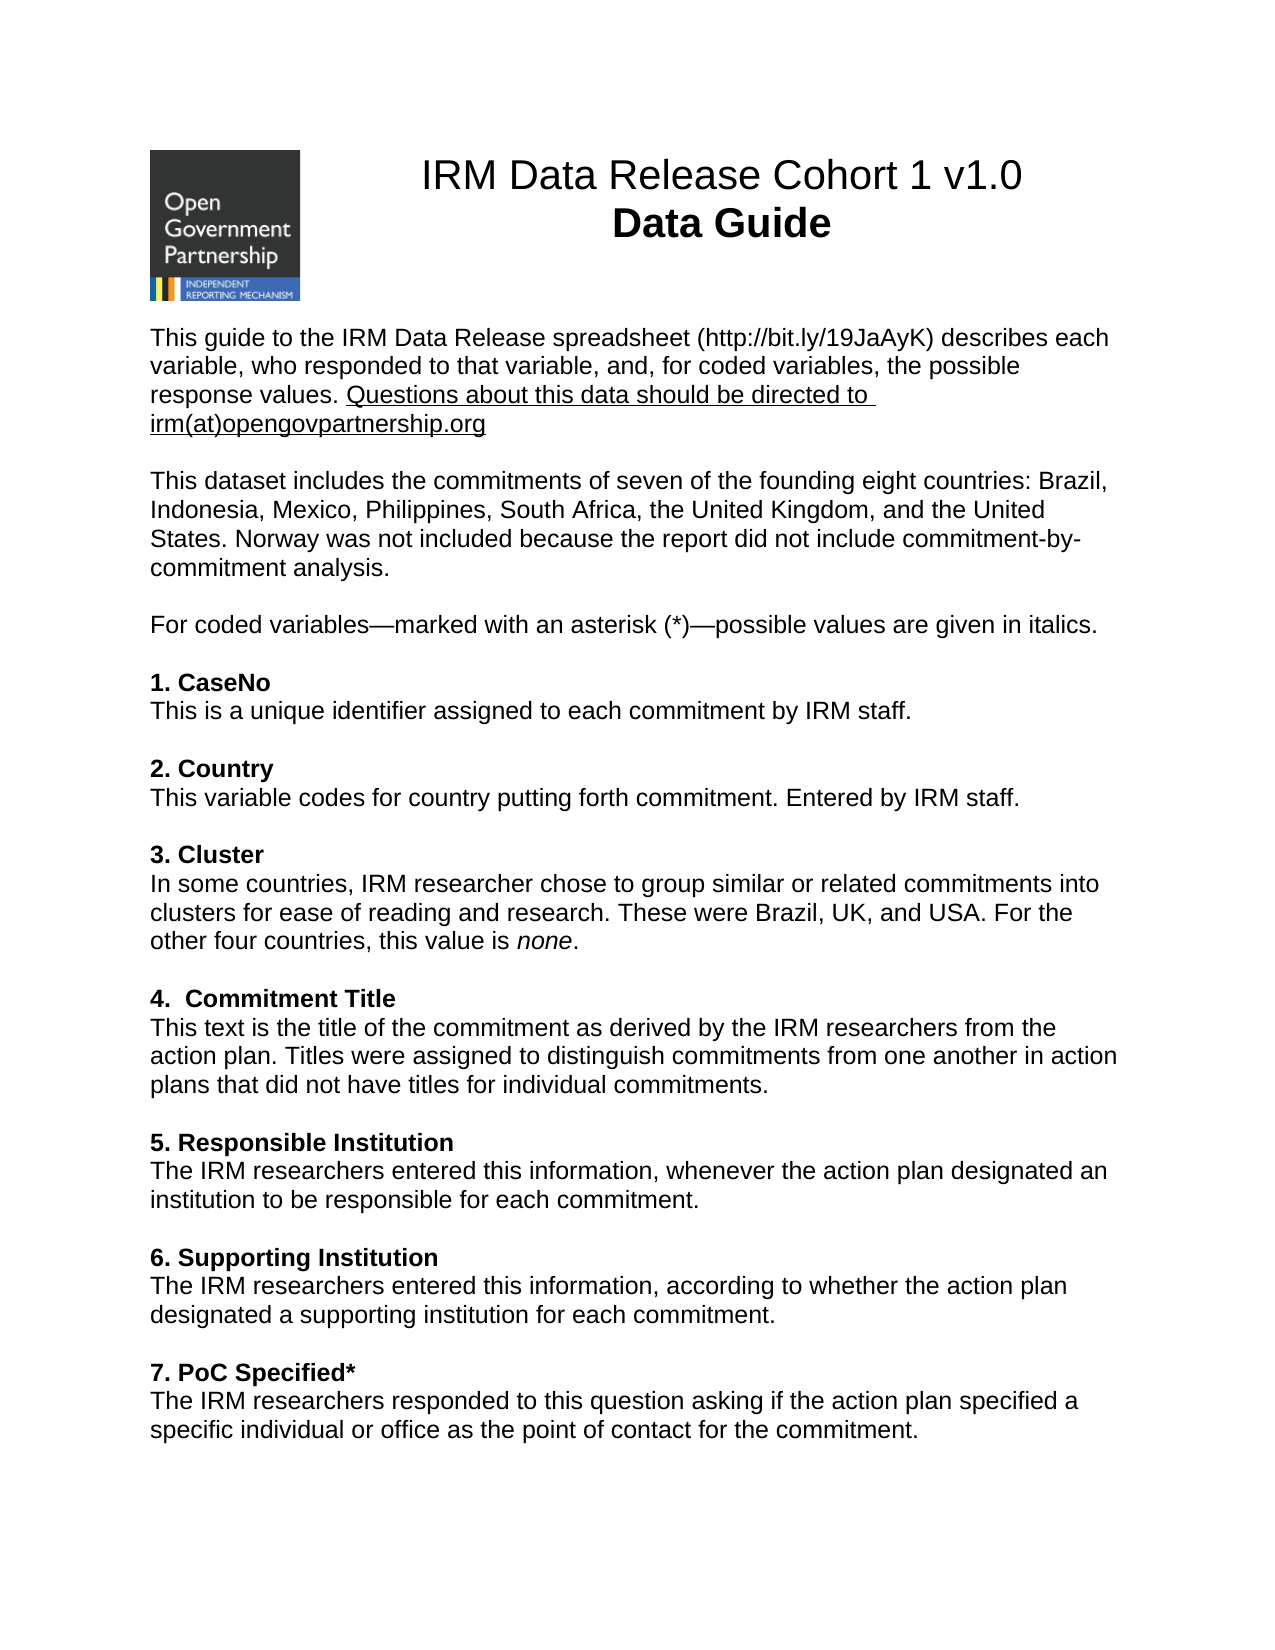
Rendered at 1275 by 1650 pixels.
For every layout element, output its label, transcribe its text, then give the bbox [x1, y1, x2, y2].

text This variable codes for country putting forth commitment. Entered by IRM staff. [150, 782, 1125, 811]
text 5. Responsible Institution [150, 1127, 1125, 1156]
text This guide to the IRM Data Release spreadsheet (http://bit.ly/19JaAyK) describes each variable, who responded to that variable, and, for coded variables, the possible response values. Questions about this data should be directed to irm(at)opengovpartnership.org [150, 322, 1125, 437]
text Data Guide [300, 198, 1125, 246]
text 6. Supporting Institution [150, 1242, 1125, 1271]
text This text is the title of the commitment as derived by the IRM researchers from the action plan. Titles were assigned to distinguish commitments from one another in action plans that did not have titles for individual commitments. [150, 1012, 1125, 1099]
text This is a unique identifier assigned to each commitment by IRM staff. [150, 696, 1125, 725]
text This dataset includes the commitments of seven of the founding eight countries: Brazil, Indonesia, Mexico, Philippines, South Africa, the United Kingdom, and the United States. Norway was not included because the report did not include commitment-by-commitment analysis. [150, 466, 1125, 581]
text For coded variables—marked with an asterisk (*)—possible values are given in italics. [150, 610, 1125, 639]
text IRM Data Release Cohort 1 v1.0 [300, 150, 1125, 198]
text The IRM researchers entered this information, whenever the action plan designated an institution to be responsible for each commitment. [150, 1156, 1125, 1214]
text 3. Cluster [150, 840, 1125, 869]
text The IRM researchers responded to this question asking if the action plan specified a specific individual or office as the point of contact for the commitment. [150, 1386, 1125, 1444]
text 4. Commitment Title [150, 984, 1125, 1012]
text In some countries, IRM researcher chose to group similar or related commitments into clusters for ease of reading and research. These were Brazil, UK, and USA. For the other four countries, this value is none. [150, 869, 1125, 955]
text The IRM researchers entered this information, according to whether the action plan designated a supporting institution for each commitment. [150, 1271, 1125, 1329]
text 2. Country [150, 754, 1125, 782]
text 7. PoC Specified* [150, 1357, 1125, 1386]
text 1. CaseNo [150, 667, 1125, 696]
